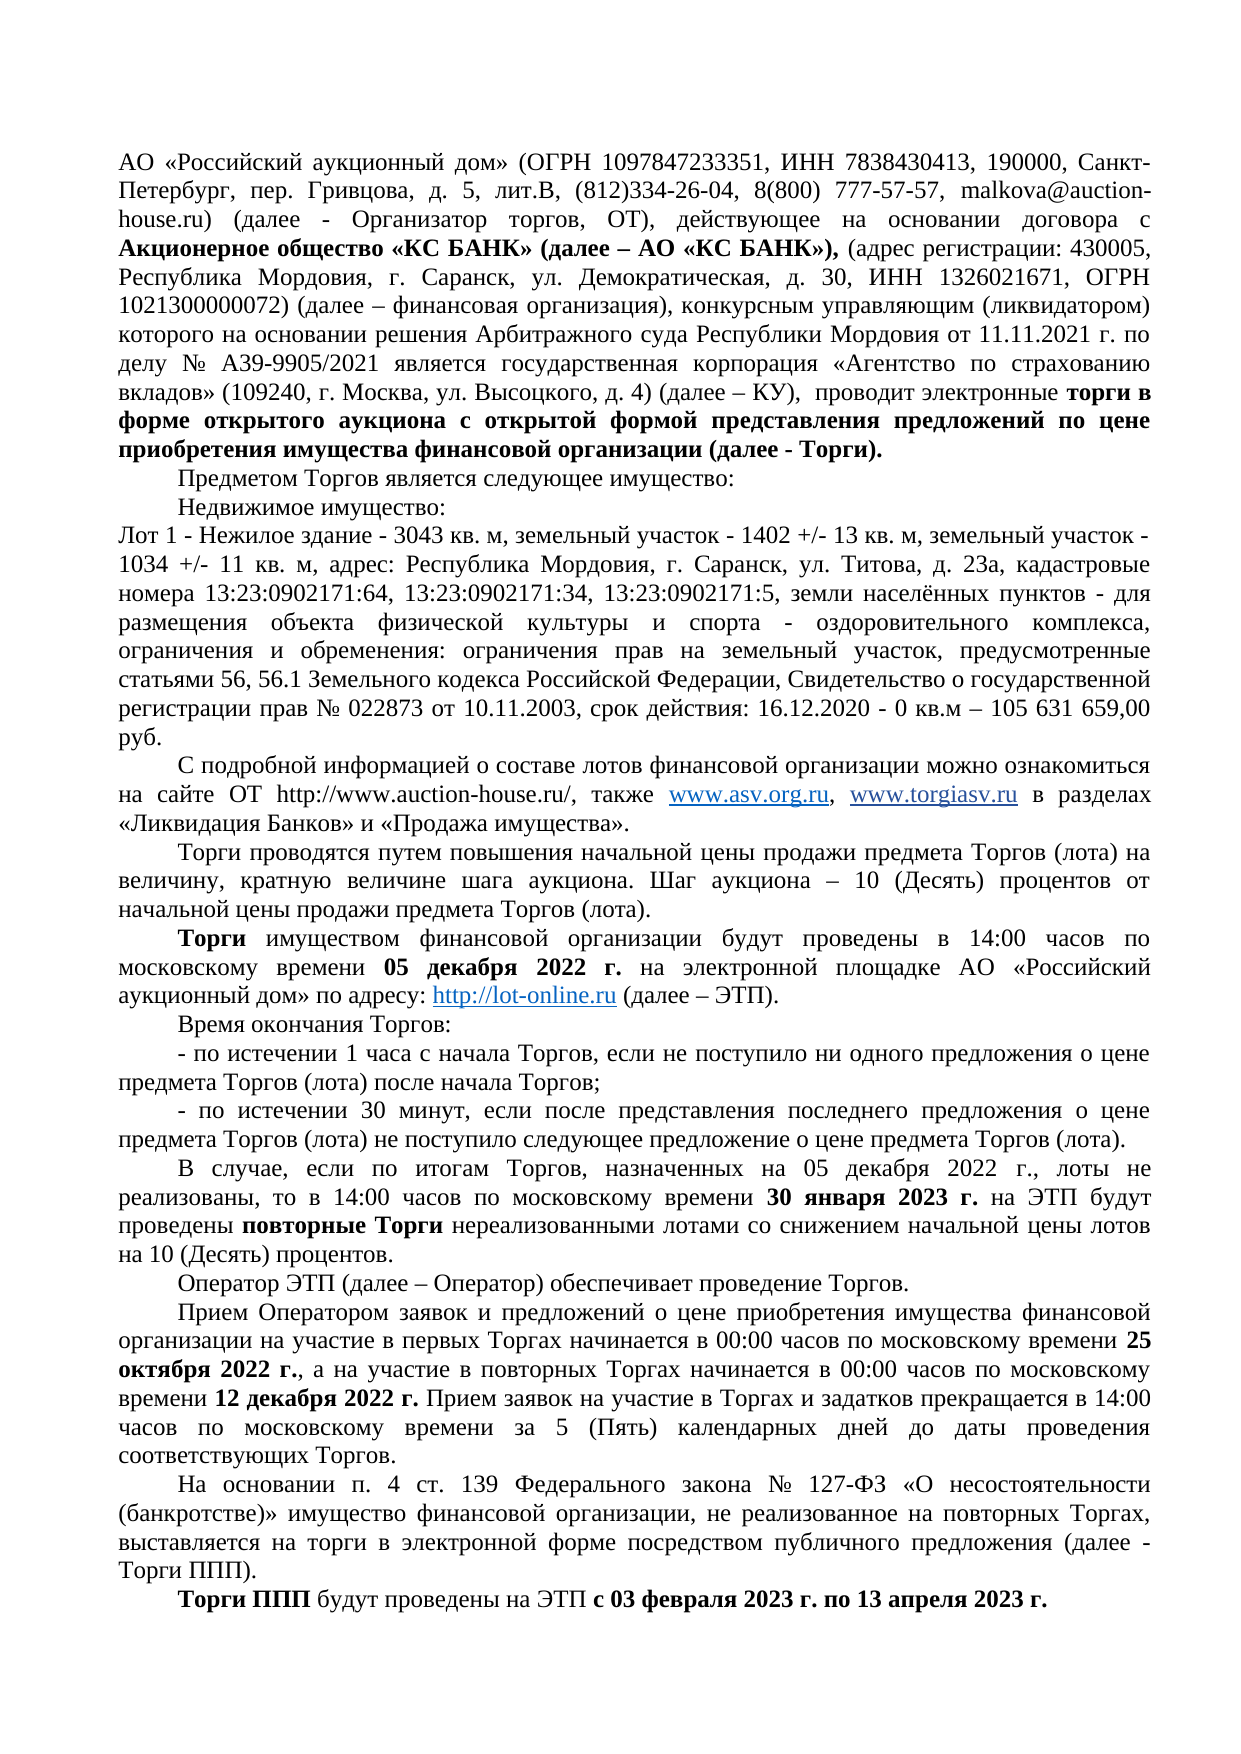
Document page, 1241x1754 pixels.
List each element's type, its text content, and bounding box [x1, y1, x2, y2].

text Оператор ЭТП (далее – Оператор) обеспечивает проведение Торгов. [118, 1268, 1151, 1297]
text С подробной информацией о составе лотов финансовой организации можно ознакомиться на сайте ОТ http://www.auction-house.ru/, также www.asv.org.ru, www.torgiasv.ru в разделах «Ликвидация Банков» и «Продажа имущества». [118, 751, 1151, 837]
text АО «Российский аукционный дом» (ОГРН 1097847233351, ИНН 7838430413, 190000, Санкт-Петербург, пер. Гривцова, д. 5, лит.В, (812)334-26-04, 8(800) 777-57-57, malkova@auction-house.ru) (далее - Организатор торгов, ОТ), действующее на основании договора с Акционерное общество «КС БАНК» (далее – АО «КС БАНК»), (адрес регистрации: 430005, Республика Мордовия, г. Саранск, ул. Демократическая, д. 30, ИНН 1326021671, ОГРН 1021300000072) (далее – финансовая организация), конкурсным управляющим (ликвидатором) которого на основании решения Арбитражного суда Республики Мордовия от 11.11.2021 г. по делу № А39-9905/2021 является государственная корпорация «Агентство по страхованию вкладов» (109240, г. Москва, ул. Высоцкого, д. 4) (далее – КУ), проводит электронные торги в форме открытого аукциона с открытой формой представления предложений по цене приобретения имущества финансовой организации (далее - Торги). [118, 147, 1151, 463]
text В случае, если по итогам Торгов, назначенных на 05 декабря 2022 г., лоты не реализованы, то в 14:00 часов по московскому времени 30 января 2023 г. на ЭТП будут проведены повторные Торги нереализованными лотами со снижением начальной цены лотов на 10 (Десять) процентов. [118, 1153, 1151, 1268]
text Лот 1 - Нежилое здание - 3043 кв. м, земельный участок - 1402 +/- 13 кв. м, земельный участок - 1034 +/- 11 кв. м, адрес: Республика Мордовия, г. Саранск, ул. Титова, д. 23а, кадастровые номера 13:23:0902171:64, 13:23:0902171:34, 13:23:0902171:5, земли населённых пунктов - для размещения объекта физической культуры и спорта - оздоровительного комплекса, ограничения и обременения: ограничения прав на земельный участок, предусмотренные статьями 56, 56.1 Земельного кодекса Российской Федерации, Свидетельство о государственной регистрации прав № 022873 от 10.11.2003, срок действия: 16.12.2020 - 0 кв.м – 105 631 659,00 руб. [118, 521, 1151, 751]
text - по истечении 1 часа с начала Торгов, если не поступило ни одного предложения о цене предмета Торгов (лота) после начала Торгов; [118, 1038, 1151, 1096]
text Время окончания Торгов: [118, 1009, 1151, 1038]
text Предметом Торгов является следующее имущество: [118, 463, 1151, 492]
text Прием Оператором заявок и предложений о цене приобретения имущества финансовой организации на участие в первых Торгах начинается в 00:00 часов по московскому времени 25 октября 2022 г., а на участие в повторных Торгах начинается в 00:00 часов по московскому времени 12 декабря 2022 г. Прием заявок на участие в Торгах и задатков прекращается в 14:00 часов по московскому времени за 5 (Пять) календарных дней до даты проведения соответствующих Торгов. [118, 1297, 1151, 1469]
text На основании п. 4 ст. 139 Федерального закона № 127-ФЗ «О несостоятельности (банкротстве)» имущество финансовой организации, не реализованное на повторных Торгах, выставляется на торги в электронной форме посредством публичного предложения (далее - Торги ППП). [118, 1469, 1151, 1584]
text Недвижимое имущество: [118, 492, 1151, 521]
text Торги ППП будут проведены на ЭТП с 03 февраля 2023 г. по 13 апреля 2023 г. [118, 1584, 311, 1613]
text - по истечении 30 минут, если после представления последнего предложения о цене предмета Торгов (лота) не поступило следующее предложение о цене предмета Торгов (лота). [118, 1096, 1151, 1153]
text Торги проводятся путем повышения начальной цены продажи предмета Торгов (лота) на величину, кратную величине шага аукциона. Шаг аукциона – 10 (Десять) процентов от начальной цены продажи предмета Торгов (лота). [118, 837, 1151, 923]
text Торги имуществом финансовой организации будут проведены в 14:00 часов по московскому времени 05 декабря 2022 г. на электронной площадке АО «Российский аукционный дом» по адресу: http://lot-online.ru (далее – ЭТП). [118, 923, 1151, 1009]
text Торги ППП будут проведены на ЭТП с 03 февраля 2023 г. по 13 апреля 2023 г. [593, 1584, 1151, 1613]
